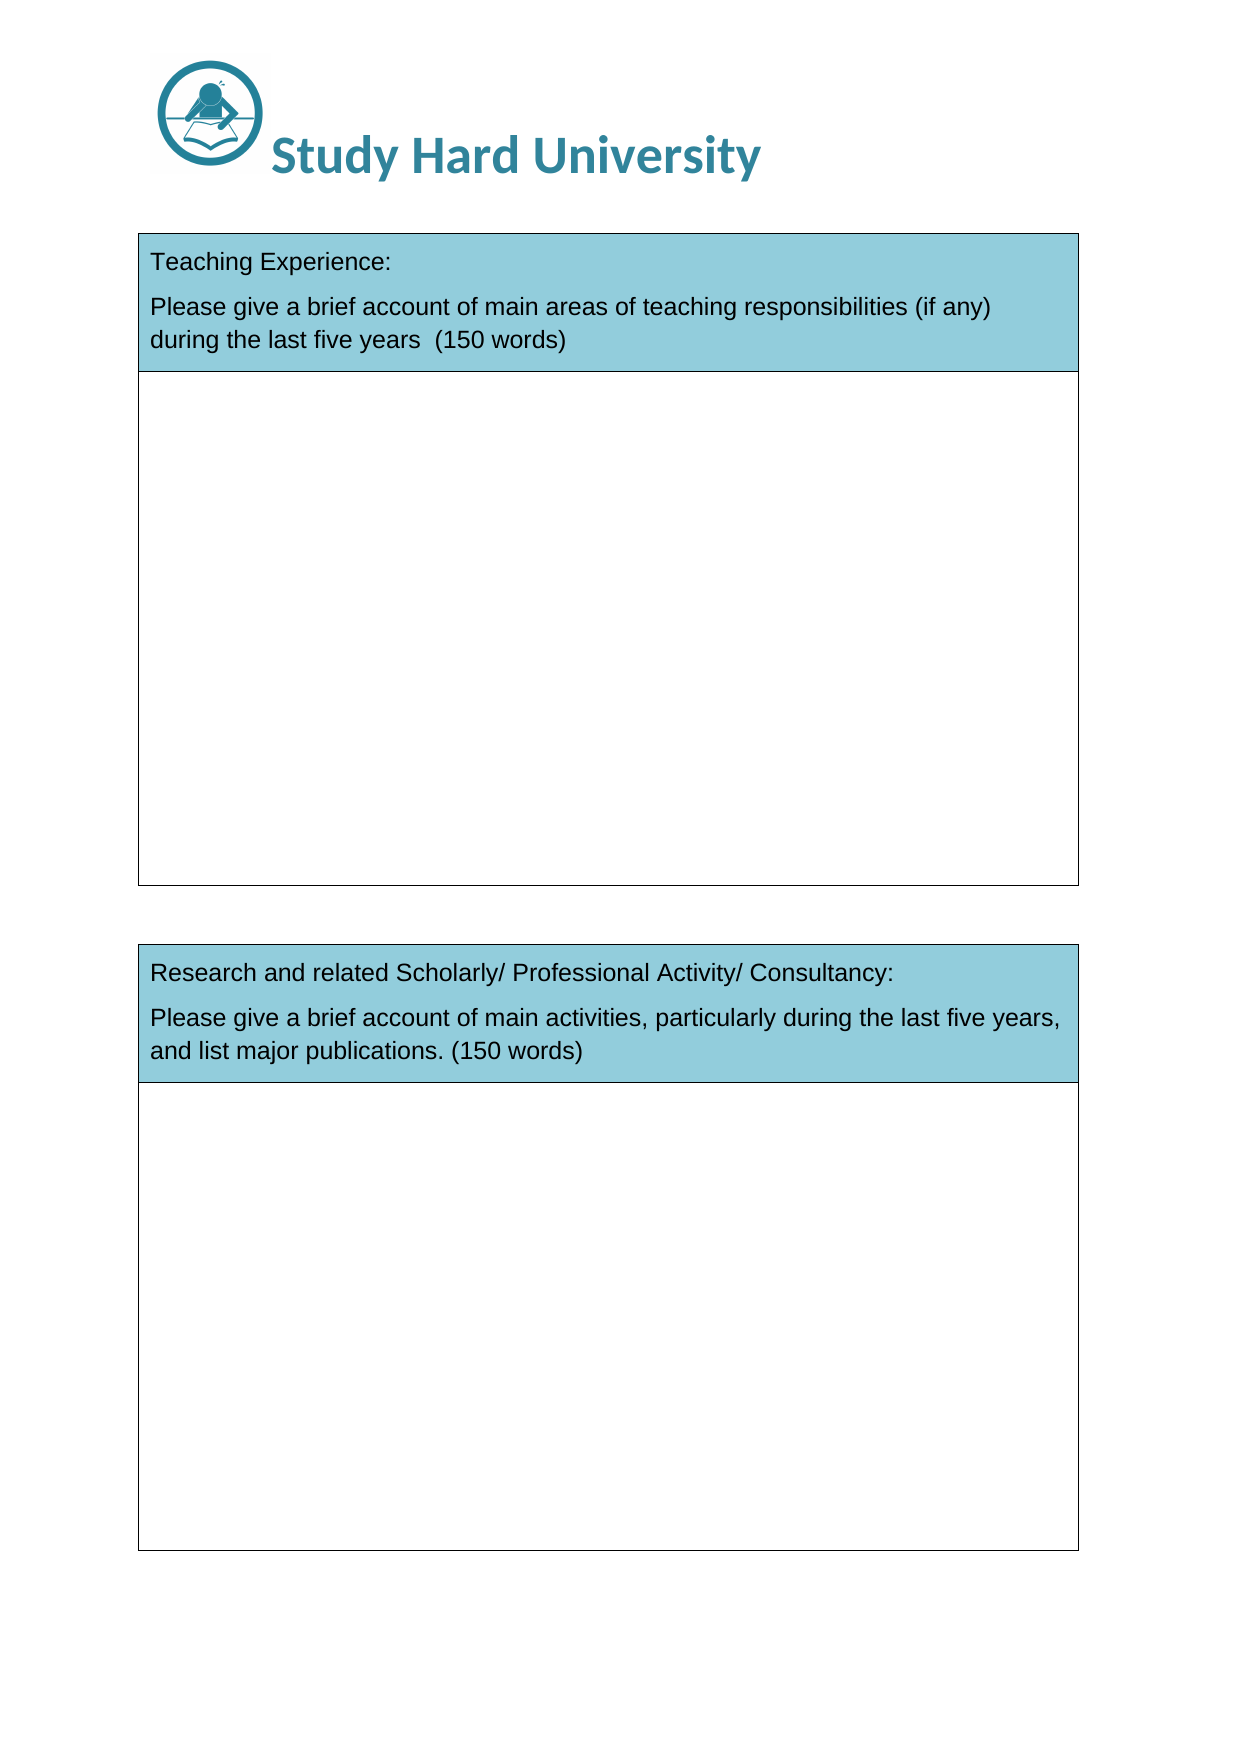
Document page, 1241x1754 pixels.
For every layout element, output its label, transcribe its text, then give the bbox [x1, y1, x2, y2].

table_cell [139, 1083, 1078, 1550]
table_header Research and related Scholarly/ Professional Activity/ Consultancy: Please give a brief account of main activities, particularly during the last five years, and list major publications. (150 words) [139, 945, 1078, 1082]
table_header Teaching Experience: Please give a brief account of main areas of teaching responsibilities (if any) during the last five years (150 words) [139, 234, 1078, 371]
table_cell [139, 372, 1078, 885]
